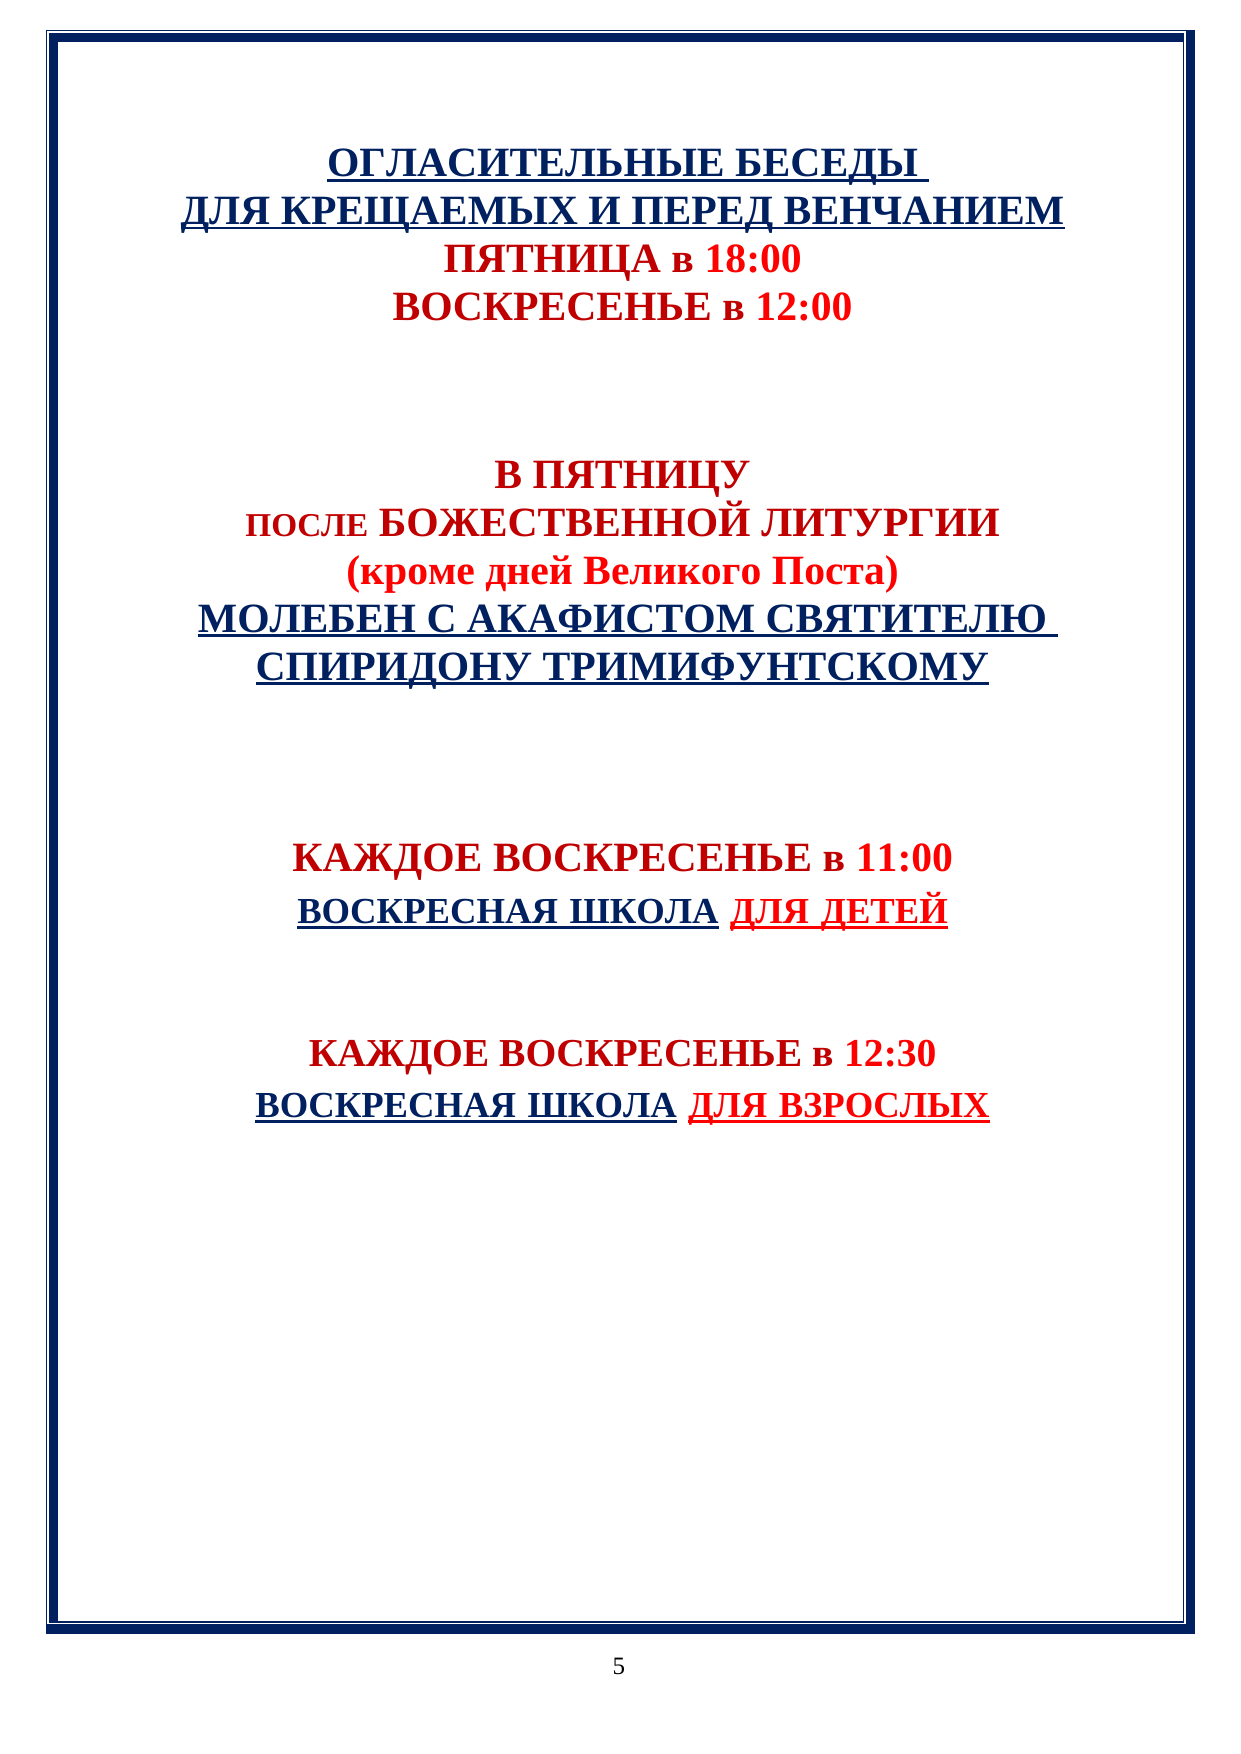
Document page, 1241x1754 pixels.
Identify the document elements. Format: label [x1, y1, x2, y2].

table_header [58, 42, 1183, 1621]
